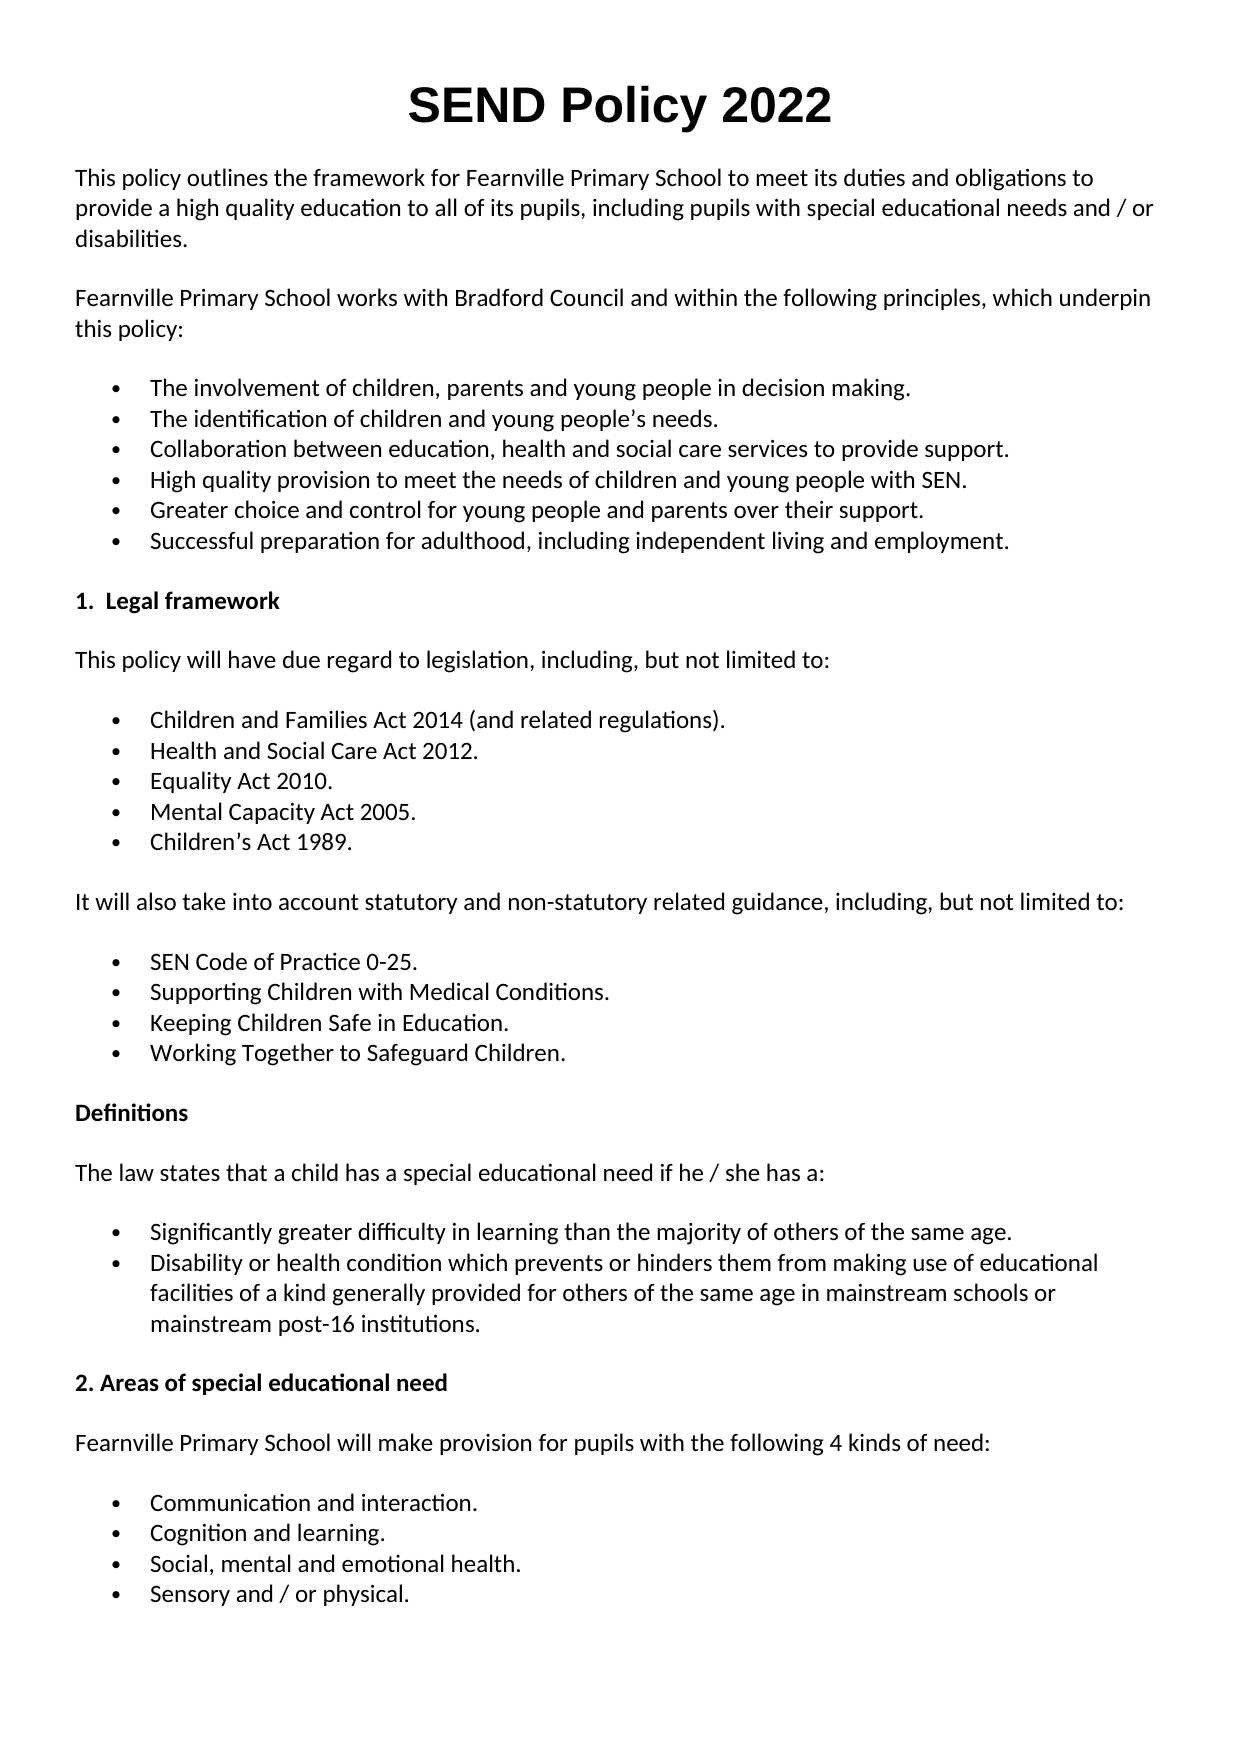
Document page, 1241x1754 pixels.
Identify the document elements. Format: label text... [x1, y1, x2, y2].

list Disability or health condition which prevents or hinders them from making use of educational facilities of a kind generally provided for others of the same age in mainstream schools or mainstream post-16 institutions. [112, 1247, 1165, 1338]
list Sensory and / or physical. [112, 1578, 1165, 1609]
list Keeping Children Safe in Education. [112, 1007, 1165, 1037]
list Working Together to Safeguard Children. [112, 1037, 1165, 1068]
list The identification of children and young people’s needs. [112, 403, 1165, 434]
list Successful preparation for adulthood, including independent living and employment. [112, 525, 1165, 556]
text This policy will have due regard to legislation, including, but not limited to: [75, 644, 1165, 675]
list Greater choice and control for young people and parents over their support. [112, 495, 1165, 525]
list Social, mental and emotional health. [112, 1548, 1165, 1578]
text The law states that a child has a special educational need if he / she has a: [75, 1157, 1165, 1187]
list Cognition and learning. [112, 1517, 1165, 1548]
list Children and Families Act 2014 (and related regulations). [112, 704, 1165, 735]
list Collaboration between education, health and social care services to provide support. [112, 434, 1165, 464]
list Children’s Act 1989. [112, 826, 1165, 857]
text Fearnville Primary School works with Bradford Council and within the following principles, which underpin this policy: [75, 282, 1165, 343]
list Mental Capacity Act 2005. [112, 796, 1165, 826]
text Fearnville Primary School will make provision for pupils with the following 4 kinds of need: [75, 1427, 1165, 1458]
list Communication and interaction. [112, 1487, 1165, 1517]
text This policy outlines the framework for Fearnville Primary School to meet its duties and obligations to provide a high quality education to all of its pupils, including pupils with special educational needs and / or disabilities. [75, 162, 1165, 253]
text Definitions [75, 1097, 1165, 1127]
list Health and Social Care Act 2012. [112, 735, 1165, 765]
text SEND Policy 2022 [75, 75, 1165, 132]
list Equality Act 2010. [112, 765, 1165, 796]
list Supporting Children with Medical Conditions. [112, 976, 1165, 1007]
text 1. Legal framework [75, 585, 1165, 615]
list SEN Code of Practice 0-25. [112, 946, 1165, 976]
text It will also take into account statutory and non-statutory related guidance, including, but not limited to: [75, 886, 1165, 917]
list Significantly greater difficulty in learning than the majority of others of the same age. [112, 1216, 1165, 1247]
text 2. Areas of special educational need [75, 1368, 1165, 1398]
list High quality provision to meet the needs of children and young people with SEN. [112, 464, 1165, 495]
list The involvement of children, parents and young people in decision making. [112, 373, 1165, 403]
